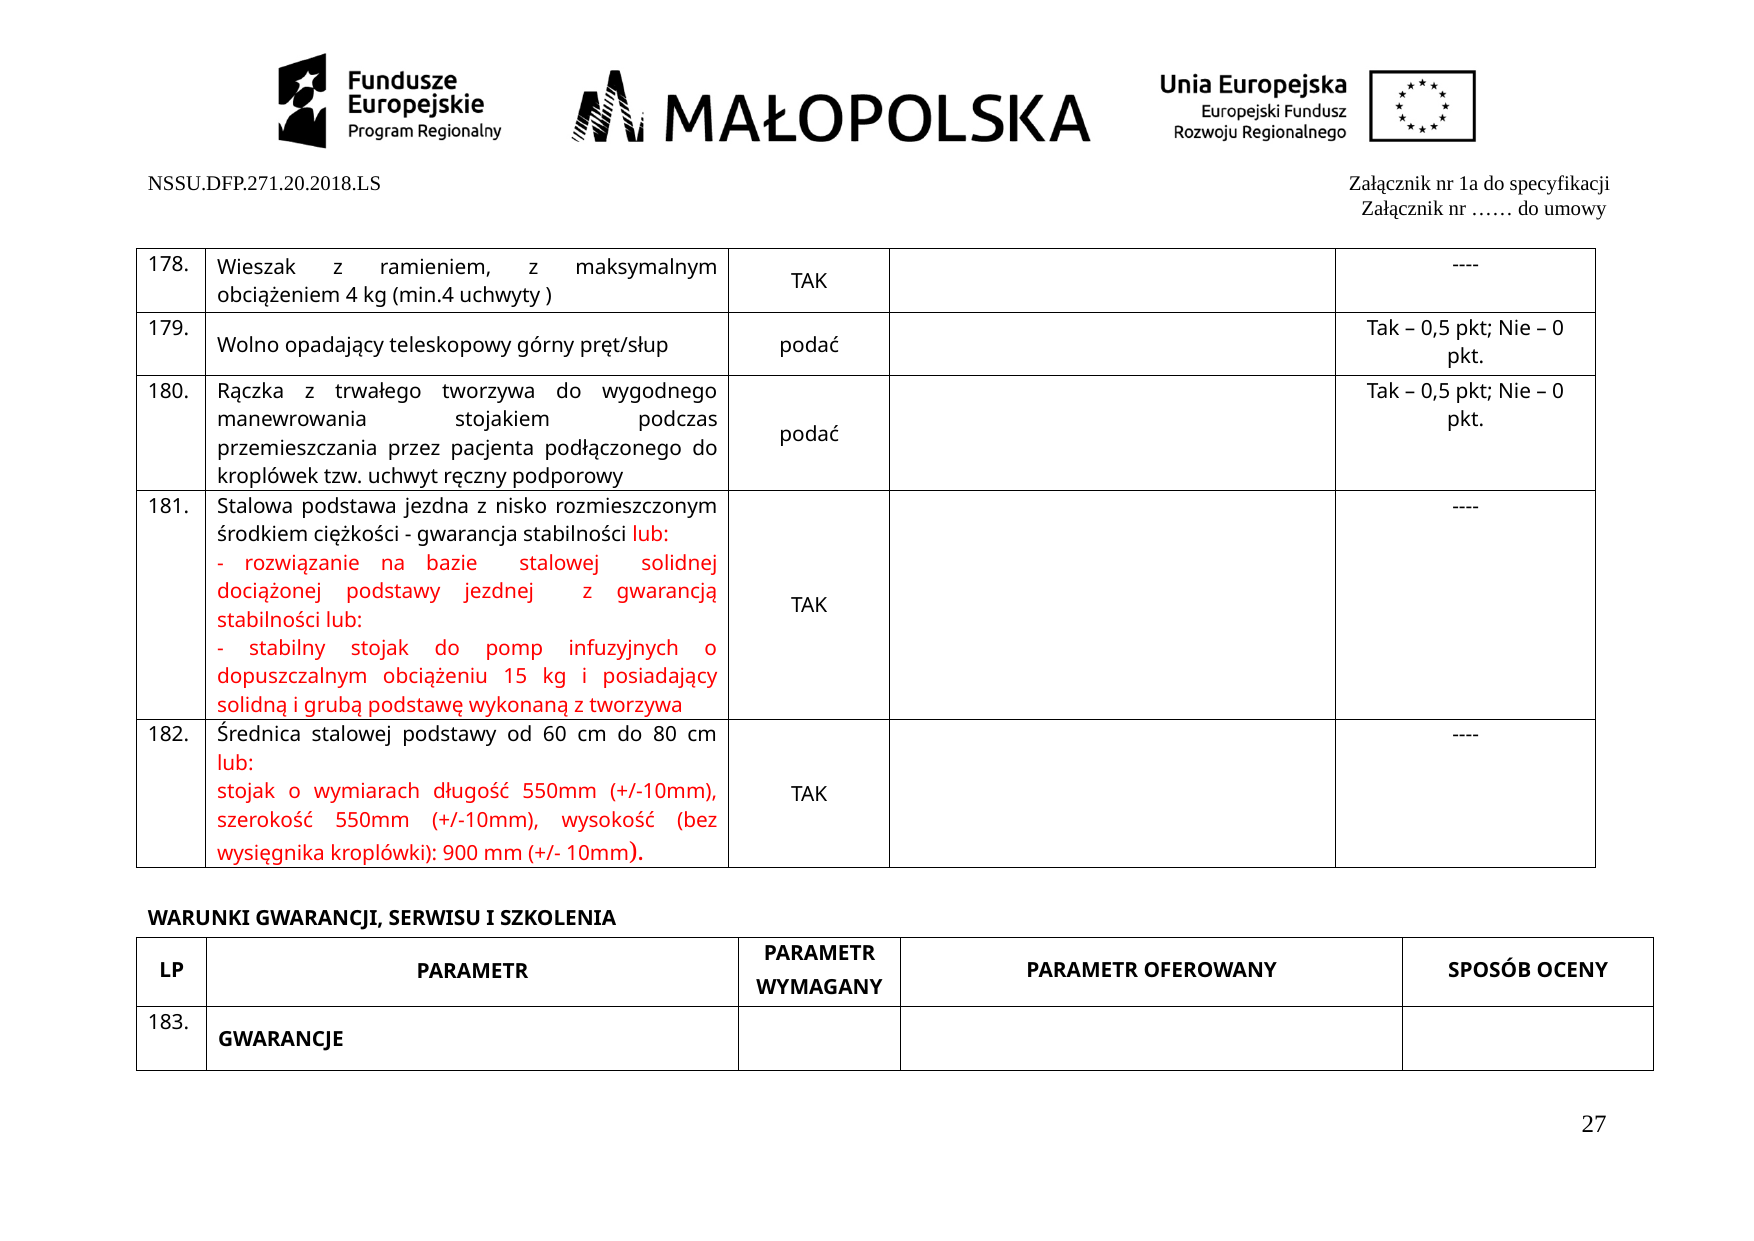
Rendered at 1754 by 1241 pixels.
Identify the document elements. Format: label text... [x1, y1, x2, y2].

table_header SPOSÓB OCENY [1403, 938, 1653, 1006]
table_header PARAMETR WYMAGANY [739, 938, 900, 1006]
table_cell [137, 1007, 206, 1069]
table_cell [739, 1007, 900, 1069]
table_cell [137, 720, 205, 867]
table_header PARAMETR [207, 938, 738, 1006]
table_cell podać [729, 376, 889, 490]
table_cell Wieszak z ramieniem, z maksymalnym obciążeniem 4 kg (min.4 uchwyty ) [206, 249, 728, 312]
table_cell Stalowa podstawa jezdna z nisko rozmieszczonym środkiem ciężkości - gwarancja stabilności lub: - rozwiązanie na bazie stalowej solidnej dociążonej podstawy jezdnej z gwarancją stabilności lub: - stabilny stojak do pomp infuzyjnych o dopuszczalnym obciążeniu 15 kg i posiadający solidną i grubą podstawę wykonaną z tworzywa [206, 491, 728, 718]
table_cell TAK [729, 720, 889, 867]
table_cell [890, 720, 1335, 867]
table_cell [890, 376, 1335, 490]
table_cell GWARANCJE [207, 1007, 738, 1069]
table_cell Tak – 0,5 pkt; Nie – 0 pkt. [1336, 313, 1595, 375]
table_cell ---- [1336, 491, 1595, 718]
table_header LP [137, 938, 206, 1006]
picture [255, 29, 1499, 172]
table_cell Średnica stalowej podstawy od 60 cm do 80 cm lub: stojak o wymiarach długość 550mm (+/-10mm), szerokość 550mm (+/-10mm), wysokość (bez wysięgnika kroplówki): 900 mm (+/- 10mm). [206, 720, 728, 867]
table_cell podać [729, 313, 889, 375]
table_cell Tak – 0,5 pkt; Nie – 0 pkt. [1336, 376, 1595, 490]
table_header PARAMETR OFEROWANY [901, 938, 1402, 1006]
table_cell ---- [1336, 720, 1595, 867]
table_cell ---- [1336, 249, 1595, 312]
table_cell [890, 491, 1335, 718]
table_cell [890, 249, 1335, 312]
table_cell [137, 313, 205, 375]
text WARUNKI GWARANCJI, SERWISU I SZKOLENIA [148, 903, 1606, 931]
table_cell [901, 1007, 1402, 1069]
table_cell Wolno opadający teleskopowy górny pręt/słup [206, 313, 728, 375]
table_cell [137, 376, 205, 490]
table_cell [1403, 1007, 1653, 1069]
table_cell TAK [729, 249, 889, 312]
table_cell TAK [729, 491, 889, 718]
table_cell Rączka z trwałego tworzywa do wygodnego manewrowania stojakiem podczas przemieszczania przez pacjenta podłączonego do kroplówek tzw. uchwyt ręczny podporowy [206, 376, 728, 490]
table_cell [137, 491, 205, 718]
table_cell [137, 249, 205, 312]
table_cell [890, 313, 1335, 375]
